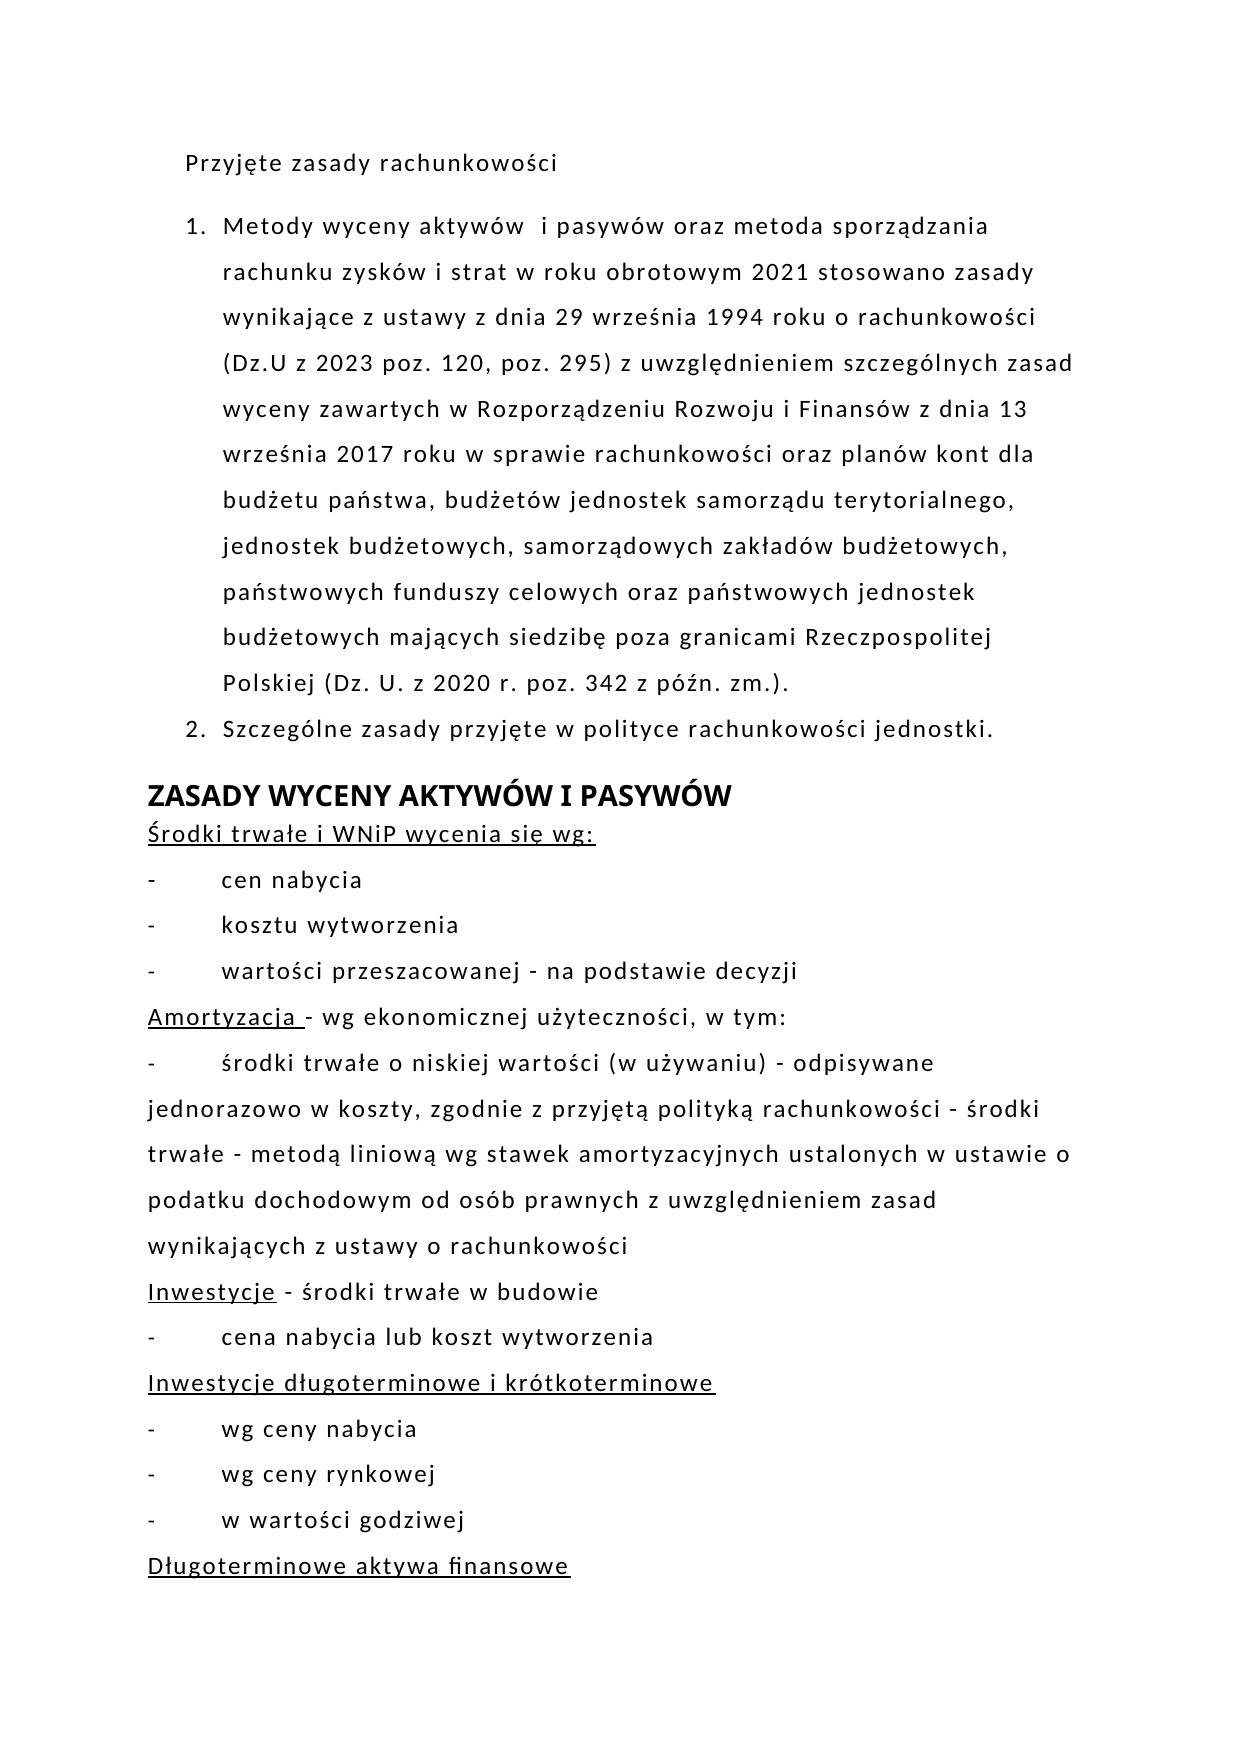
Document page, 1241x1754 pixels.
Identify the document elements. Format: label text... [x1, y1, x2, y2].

list wg ceny rynkowej [148, 1459, 1093, 1489]
list wartości przeszacowanej - na podstawie decyzji [148, 955, 1093, 986]
list Metody wyceny aktywów i pasywów oraz metoda sporządzania rachunku zysków i strat w roku obrotowym 2021 stosowano zasady wynikające z ustawy z dnia 29 września 1994 roku o rachunkowości (Dz.U z 2023 poz. 120, poz. 295) z uwzględnieniem szczególnych zasad wyceny zawartych w Rozporządzeniu Rozwoju i Finansów z dnia 13 września 2017 roku w sprawie rachunkowości oraz planów kont dla budżetu państwa, budżetów jednostek samorządu terytorialnego, jednostek budżetowych, samorządowych zakładów budżetowych, państwowych funduszy celowych oraz państwowych jednostek budżetowych mających siedzibę poza granicami Rzeczpospolitej Polskiej (Dz. U. z 2020 r. poz. 342 z późn. zm.). [185, 210, 1093, 698]
list cena nabycia lub koszt wytworzenia [148, 1321, 1093, 1352]
text Inwestycje - środki trwałe w budowie [148, 1276, 1093, 1306]
list wg ceny nabycia [148, 1413, 1093, 1443]
subtitle ZASADY WYCENY AKTYWÓW I PASYWÓW [148, 775, 1093, 815]
list kosztu wytworzenia [148, 910, 1093, 940]
text Przyjęte zasady rachunkowości [185, 148, 1093, 178]
text - cen nabycia [148, 864, 1093, 894]
text Długoterminowe aktywa finansowe [148, 1550, 1093, 1581]
text Amortyzacja - wg ekonomicznej użyteczności, w tym: [148, 1001, 1093, 1032]
list środki trwałe o niskiej wartości (w używaniu) - odpisywane jednorazowo w koszty, zgodnie z przyjętą polityką rachunkowości - środki trwałe - metodą liniową wg stawek amortyzacyjnych ustalonych w ustawie o podatku dochodowym od osób prawnych z uwzględnieniem zasad wynikających z ustawy o rachunkowości [148, 1047, 1093, 1261]
list w wartości godziwej [148, 1504, 1093, 1535]
list Szczególne zasady przyjęte w polityce rachunkowości jednostki. [185, 713, 1093, 743]
text Środki trwałe i WNiP wycenia się wg: [148, 818, 1093, 849]
text Inwestycje długoterminowe i krótkoterminowe [148, 1367, 1093, 1398]
